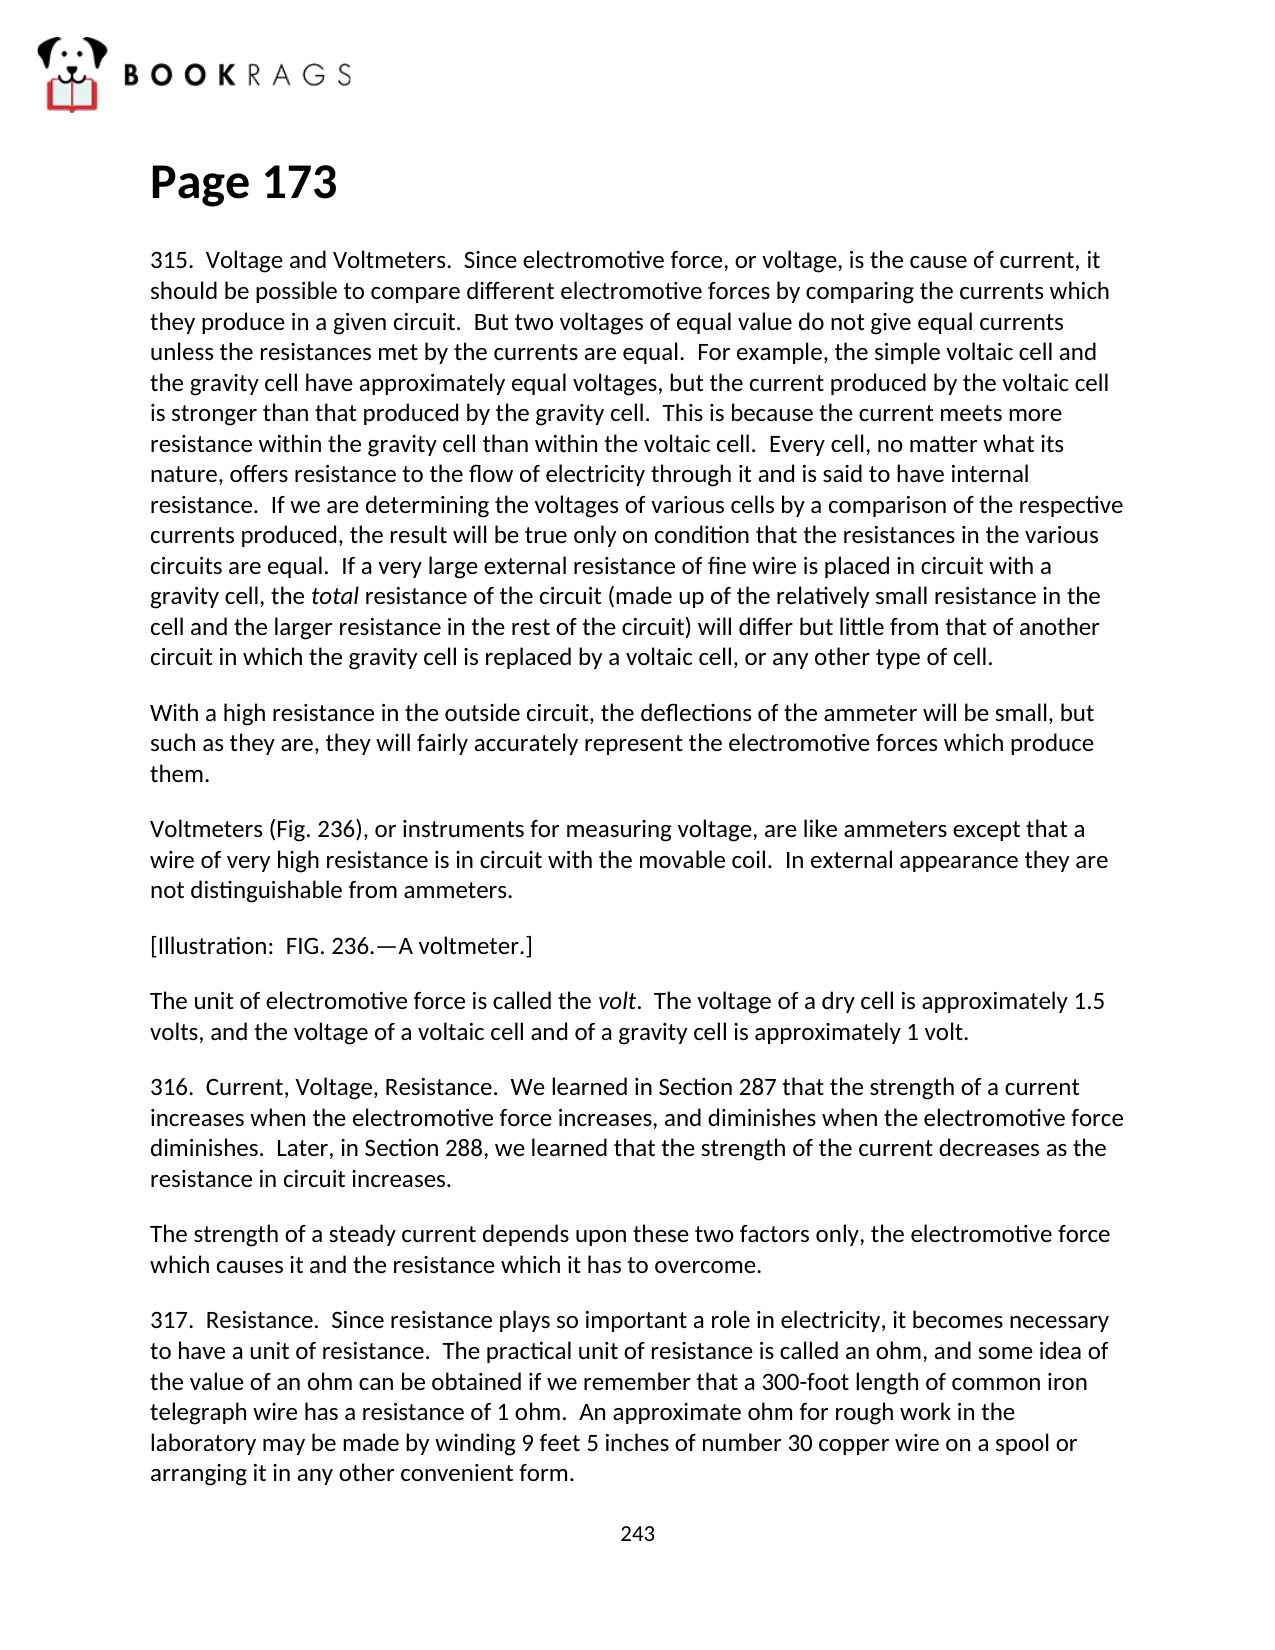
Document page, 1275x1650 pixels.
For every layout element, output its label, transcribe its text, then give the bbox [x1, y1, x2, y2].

text The strength of a steady current depends upon these two factors only, the electromotive force which causes it and the resistance which it has to overcome. [150, 1219, 1125, 1280]
text 315. Voltage and Voltmeters. Since electromotive force, or voltage, is the cause of current, it should be possible to compare different electromotive forces by comparing the currents which they produce in a given circuit. But two voltages of equal value do not give equal currents unless the resistances met by the currents are equal. For example, the simple voltaic cell and the gravity cell have approximately equal voltages, but the current produced by the voltaic cell is stronger than that produced by the gravity cell. This is because the current meets more resistance within the gravity cell than within the voltaic cell. Every cell, no matter what its nature, offers resistance to the flow of electricity through it and is said to have internal resistance. If we are determining the voltages of various cells by a comparison of the respective currents produced, the result will be true only on condition that the resistances in the various circuits are equal. If a very large external resistance of fine wire is placed in circuit with a gravity cell, the total resistance of the circuit (made up of the relatively small resistance in the cell and the larger resistance in the rest of the circuit) will differ but little from that of another circuit in which the gravity cell is replaced by a voltaic cell, or any other type of cell. [150, 244, 1125, 672]
text 316. Current, Voltage, Resistance. We learned in Section 287 that the strength of a current increases when the electromotive force increases, and diminishes when the electromotive force diminishes. Later, in Section 288, we learned that the strength of the current decreases as the resistance in circuit increases. [150, 1072, 1125, 1194]
text With a high resistance in the outside circuit, the deflections of the ammeter will be small, but such as they are, they will fairly accurately represent the electromotive forces which produce them. [150, 697, 1125, 788]
text 317. Resistance. Since resistance plays so important a role in electricity, it becomes necessary to have a unit of resistance. The practical unit of resistance is called an ohm, and some idea of the value of an ohm can be obtained if we remember that a 300-foot length of common iron telegraph wire has a resistance of 1 ohm. An approximate ohm for rough work in the laboratory may be made by winding 9 feet 5 inches of number 30 copper wire on a spool or arranging it in any other convenient form. [150, 1305, 1125, 1488]
text Page 173 [150, 150, 1125, 211]
text Voltmeters (Fig. 236), or instruments for measuring voltage, are like ammeters except that a wire of very high resistance is in circuit with the movable coil. In external appearance they are not distinguishable from ammeters. [150, 813, 1125, 905]
picture [37, 37, 351, 113]
text [Illustration: FIG. 236.—­A voltmeter.] [150, 930, 1125, 961]
text The unit of electromotive force is called the volt. The voltage of a dry cell is approximately 1.5 volts, and the voltage of a voltaic cell and of a gravity cell is approximately 1 volt. [150, 986, 1125, 1047]
